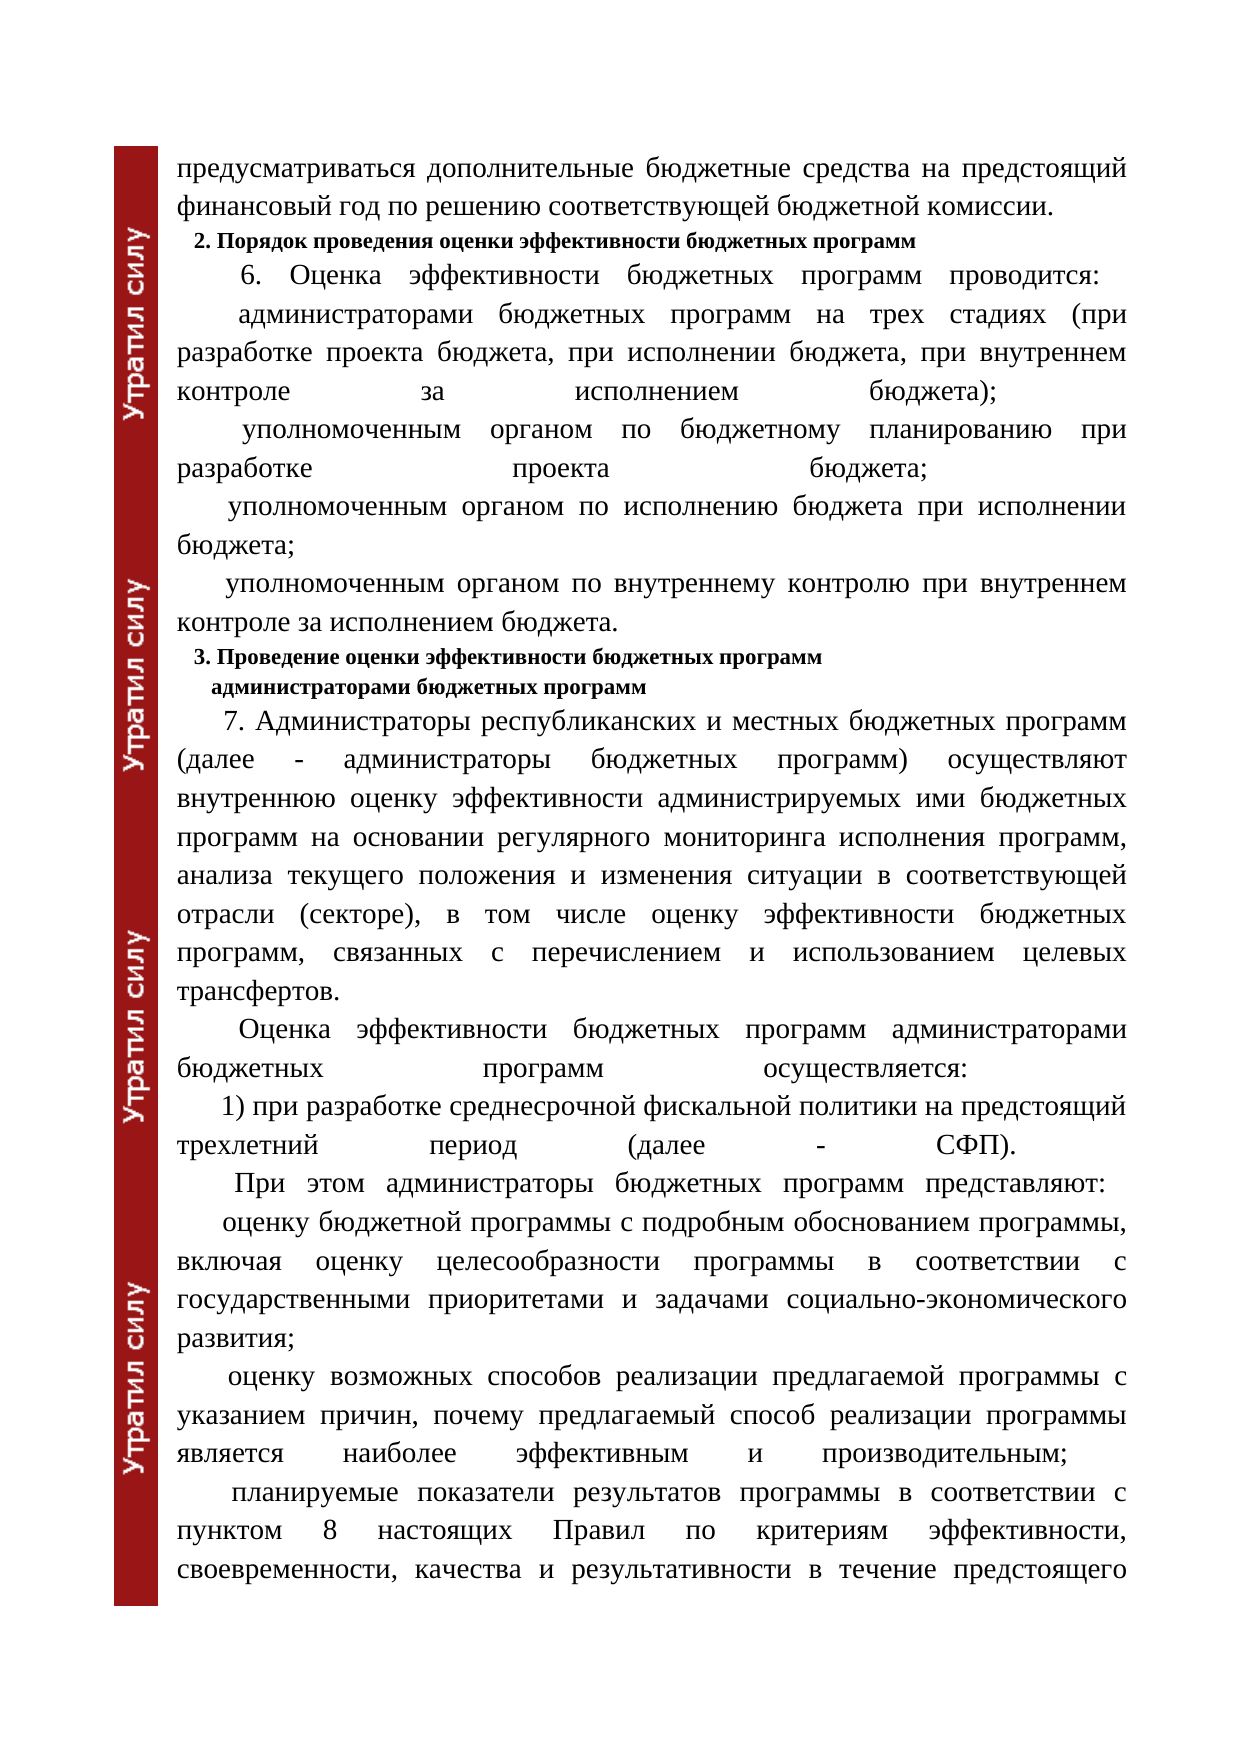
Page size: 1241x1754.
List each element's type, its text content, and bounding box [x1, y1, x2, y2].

picture [114, 253, 158, 257]
picture [114, 146, 158, 150]
picture [114, 222, 158, 227]
picture [114, 699, 158, 703]
text 6. Оценка эффективности бюджетных программ проводится: администраторами бюджетных программ на трех стадиях (при разработке проекта бюджета, при исполнении бюджета, при внутреннем контроле за исполнением бюджета); уполномоченным органом по бюджетному планированию при разработке проекта бюджета; уполномоченным органом по исполнению бюджета при исполнении бюджета; уполномоченным органом по внутреннему контролю при внутреннем контроле за исполнением бюджета. [112, 257, 1128, 638]
picture [114, 638, 158, 643]
text 2. Порядок проведения оценки эффективности бюджетных программ [112, 227, 1128, 253]
text 3. Проведение оценки эффективности бюджетных программ администраторами бюджетных программ [112, 643, 1128, 699]
picture [114, 1584, 158, 1606]
